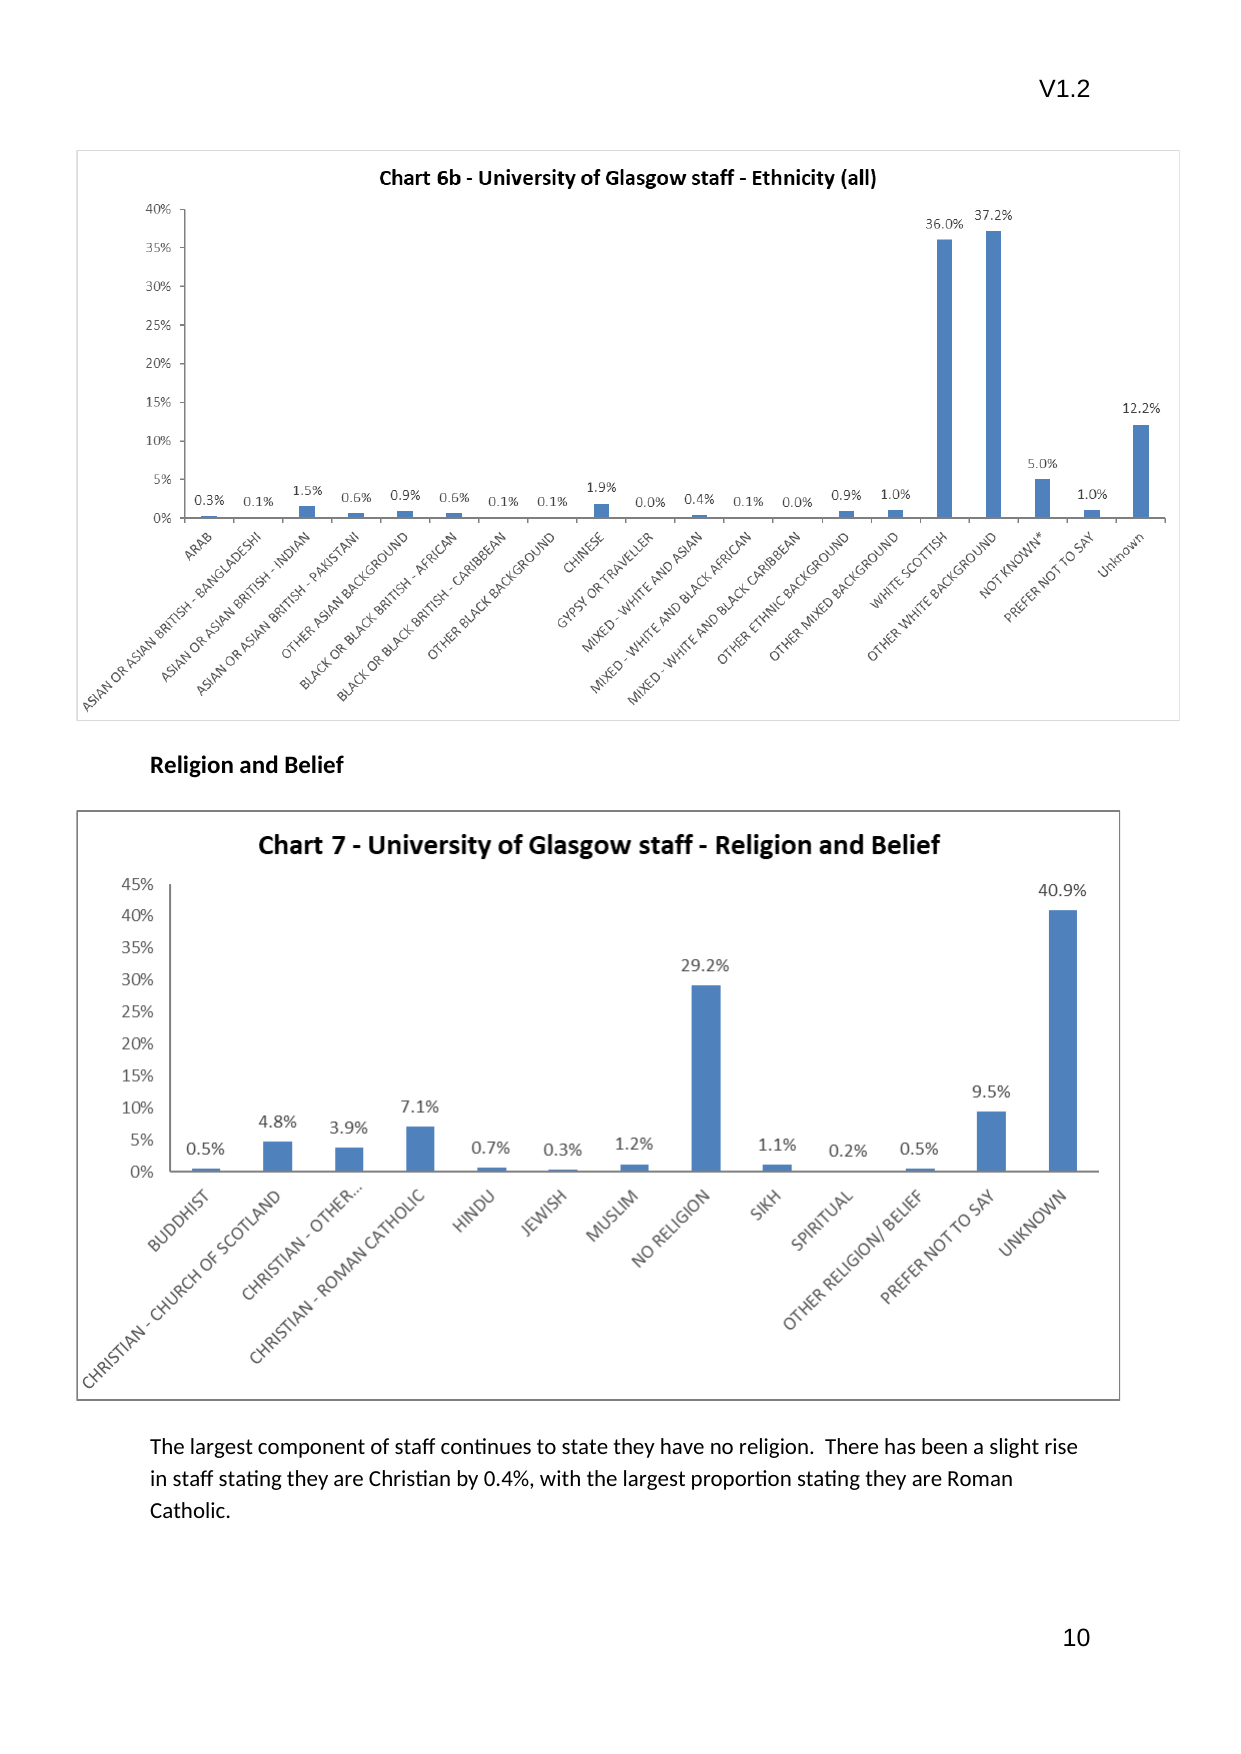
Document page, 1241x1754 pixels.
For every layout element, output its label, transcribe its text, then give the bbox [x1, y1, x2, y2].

subtitle Religion and Belief [150, 749, 1090, 779]
text The largest component of staff continues to state they have no religion. There has been a slight rise in staff stating they are Christian by 0.4%, with the largest proportion stating they are Roman Catholic. [150, 1401, 1090, 1525]
picture [76, 150, 1180, 721]
picture [76, 810, 1121, 1401]
